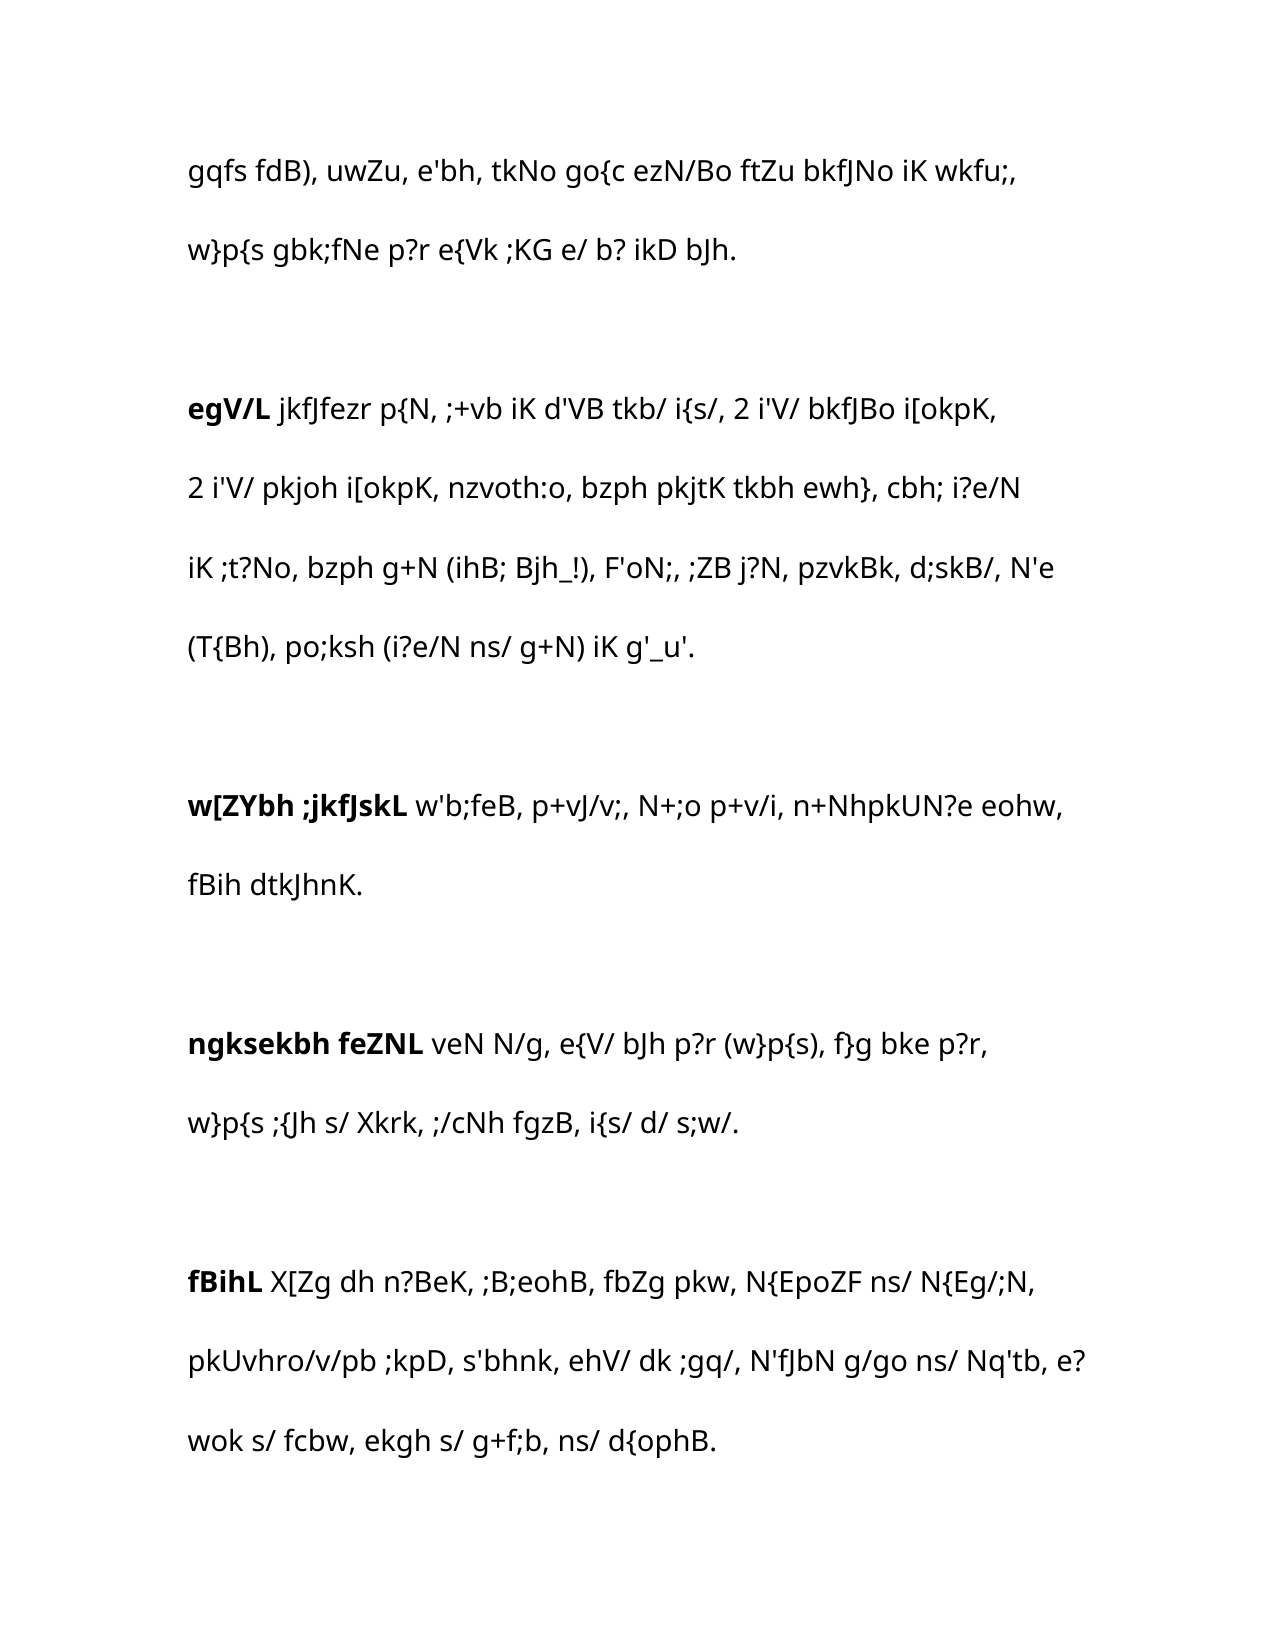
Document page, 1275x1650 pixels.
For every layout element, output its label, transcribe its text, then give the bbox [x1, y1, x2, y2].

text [187, 150, 1087, 269]
text w[ZYbh ;jkfJskL w'b;feB, p+vJ/v;, N+;o p+v/i, n+NhpkUN?e eohw, fBih dtkJhnK. [187, 785, 1087, 904]
text egV/L jkfJfezr p{N, ;+vb iK d'VB tkb/ i{s/, 2 i'V/ bkfJBo i[okpK, [187, 388, 1087, 428]
text ngksekbh feZNL veN N/g, e{V/ bJh p?r (w}p{s), f}g bke p?r, w}p{s ;{Jh s/ Xkrk, ;/cNh fgzB, i{s/ d/ s;w/. [187, 1023, 1087, 1142]
text fBihL X[Zg dh n?BeK, ;B;eohB, fbZg pkw, N{EpoZF ns/ N{Eg/;N, pkUvhro/v/pb ;kpD, s'bhnk, ehV/ dk ;gq/, N'fJbN g/go ns/ Nq'tb, e?wok s/ fcbw, ekgh s/ g+f;b, ns/ d{ophB. [187, 1261, 1087, 1460]
text 2 i'V/ pkjoh i[okpK, nzvoth:o, bzph pkjtK tkbh ewh}, cbh; i?e/N iK ;t?No, bzph g+N (ihB; Bjh_!), F'oN;, ;ZB j?N, pzvkBk, d;skB/, N'e (T{Bh), po;ksh (i?e/N ns/ g+N) iK g'_u'. [187, 467, 1087, 666]
